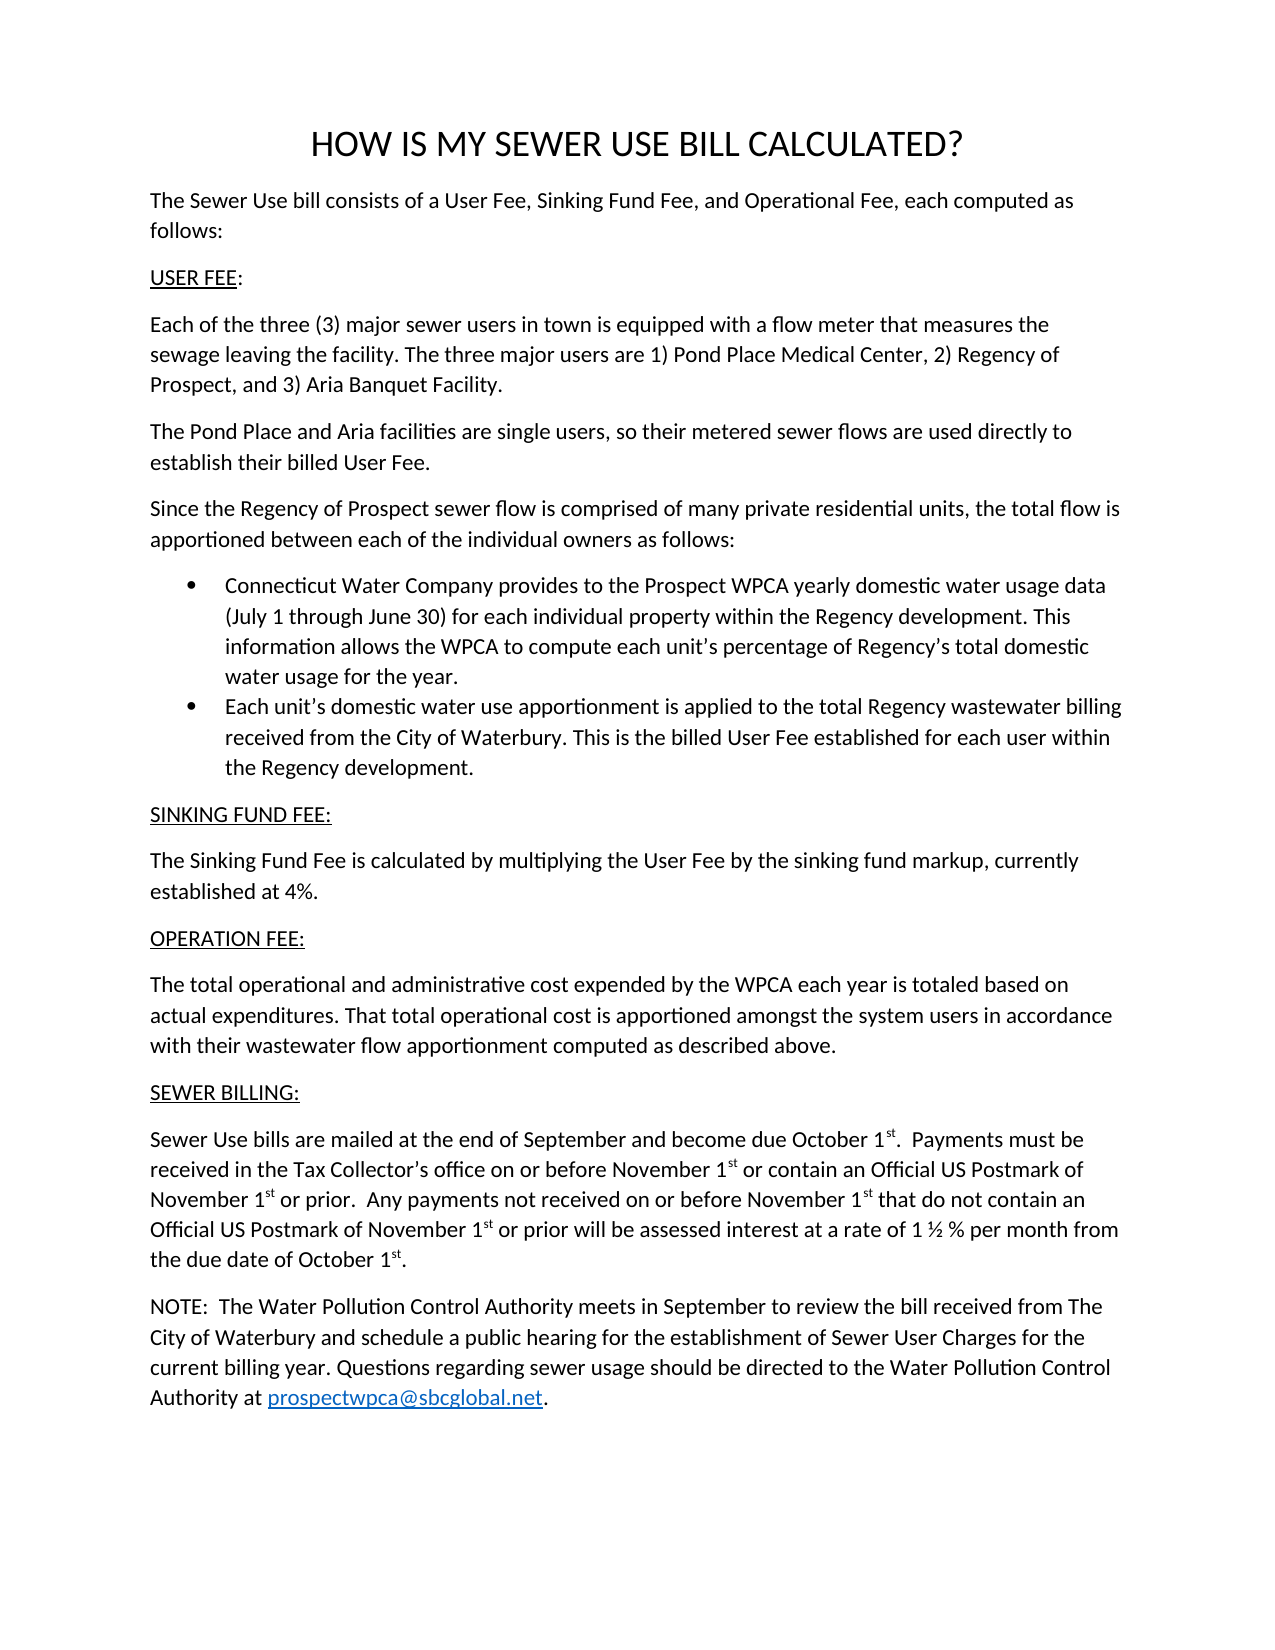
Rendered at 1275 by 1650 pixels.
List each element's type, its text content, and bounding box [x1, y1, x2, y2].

list Connecticut Water Company provides to the Prospect WPCA yearly domestic water usage data (July 1 through June 30) for each individual property within the Regency development. This information allows the WPCA to compute each unit’s percentage of Regency’s total domestic water usage for the year. [187, 572, 1125, 690]
text SEWER BILLING: [150, 1078, 1125, 1106]
text The Pond Place and Aria facilities are single users, so their metered sewer flows are used directly to establish their billed User Fee. [150, 417, 1125, 476]
text SINKING FUND FEE: [150, 800, 1125, 828]
text The Sewer Use bill consists of a User Fee, Sinking Fund Fee, and Operational Fee, each computed as follows: [150, 186, 1125, 244]
text Sewer Use bills are mailed at the end of September and become due October 1st. Payments must be received in the Tax Collector’s office on or before November 1st or contain an Official US Postmark of November 1st or prior. Any payments not received on or before November 1st that do not contain an Official US Postmark of November 1st or prior will be assessed interest at a rate of 1 ½ % per month from the due date of October 1st. [150, 1125, 1125, 1273]
text OPERATION FEE: [150, 924, 1125, 952]
text The Sinking Fund Fee is calculated by multiplying the User Fee by the sinking fund markup, currently established at 4%. [150, 847, 1125, 905]
text Since the Regency of Prospect sewer flow is comprised of many private residential units, the total flow is apportioned between each of the individual owners as follows: [150, 494, 1125, 553]
text NOTE: The Water Pollution Control Authority meets in September to review the bill received from The City of Waterbury and schedule a public hearing for the establishment of Sewer User Charges for the current billing year. Questions regarding sewer usage should be directed to the Water Pollution Control Authority at prospectwpca@sbcglobal.net. [150, 1292, 1125, 1411]
text The total operational and administrative cost expended by the WPCA each year is totaled based on actual expenditures. That total operational cost is apportioned amongst the system users in accordance with their wastewater flow apportionment computed as described above. [150, 971, 1125, 1059]
text USER FEE: [150, 263, 1125, 291]
text HOW IS MY SEWER USE BILL CALCULATED? [150, 120, 1125, 166]
list Each unit’s domestic water use apportionment is applied to the total Regency wastewater billing received from the City of Waterbury. This is the billed User Fee established for each user within the Regency development. [187, 692, 1125, 781]
text Each of the three (3) major sewer users in town is equipped with a flow meter that measures the sewage leaving the facility. The three major users are 1) Pond Place Medical Center, 2) Regency of Prospect, and 3) Aria Banquet Facility. [150, 310, 1125, 398]
